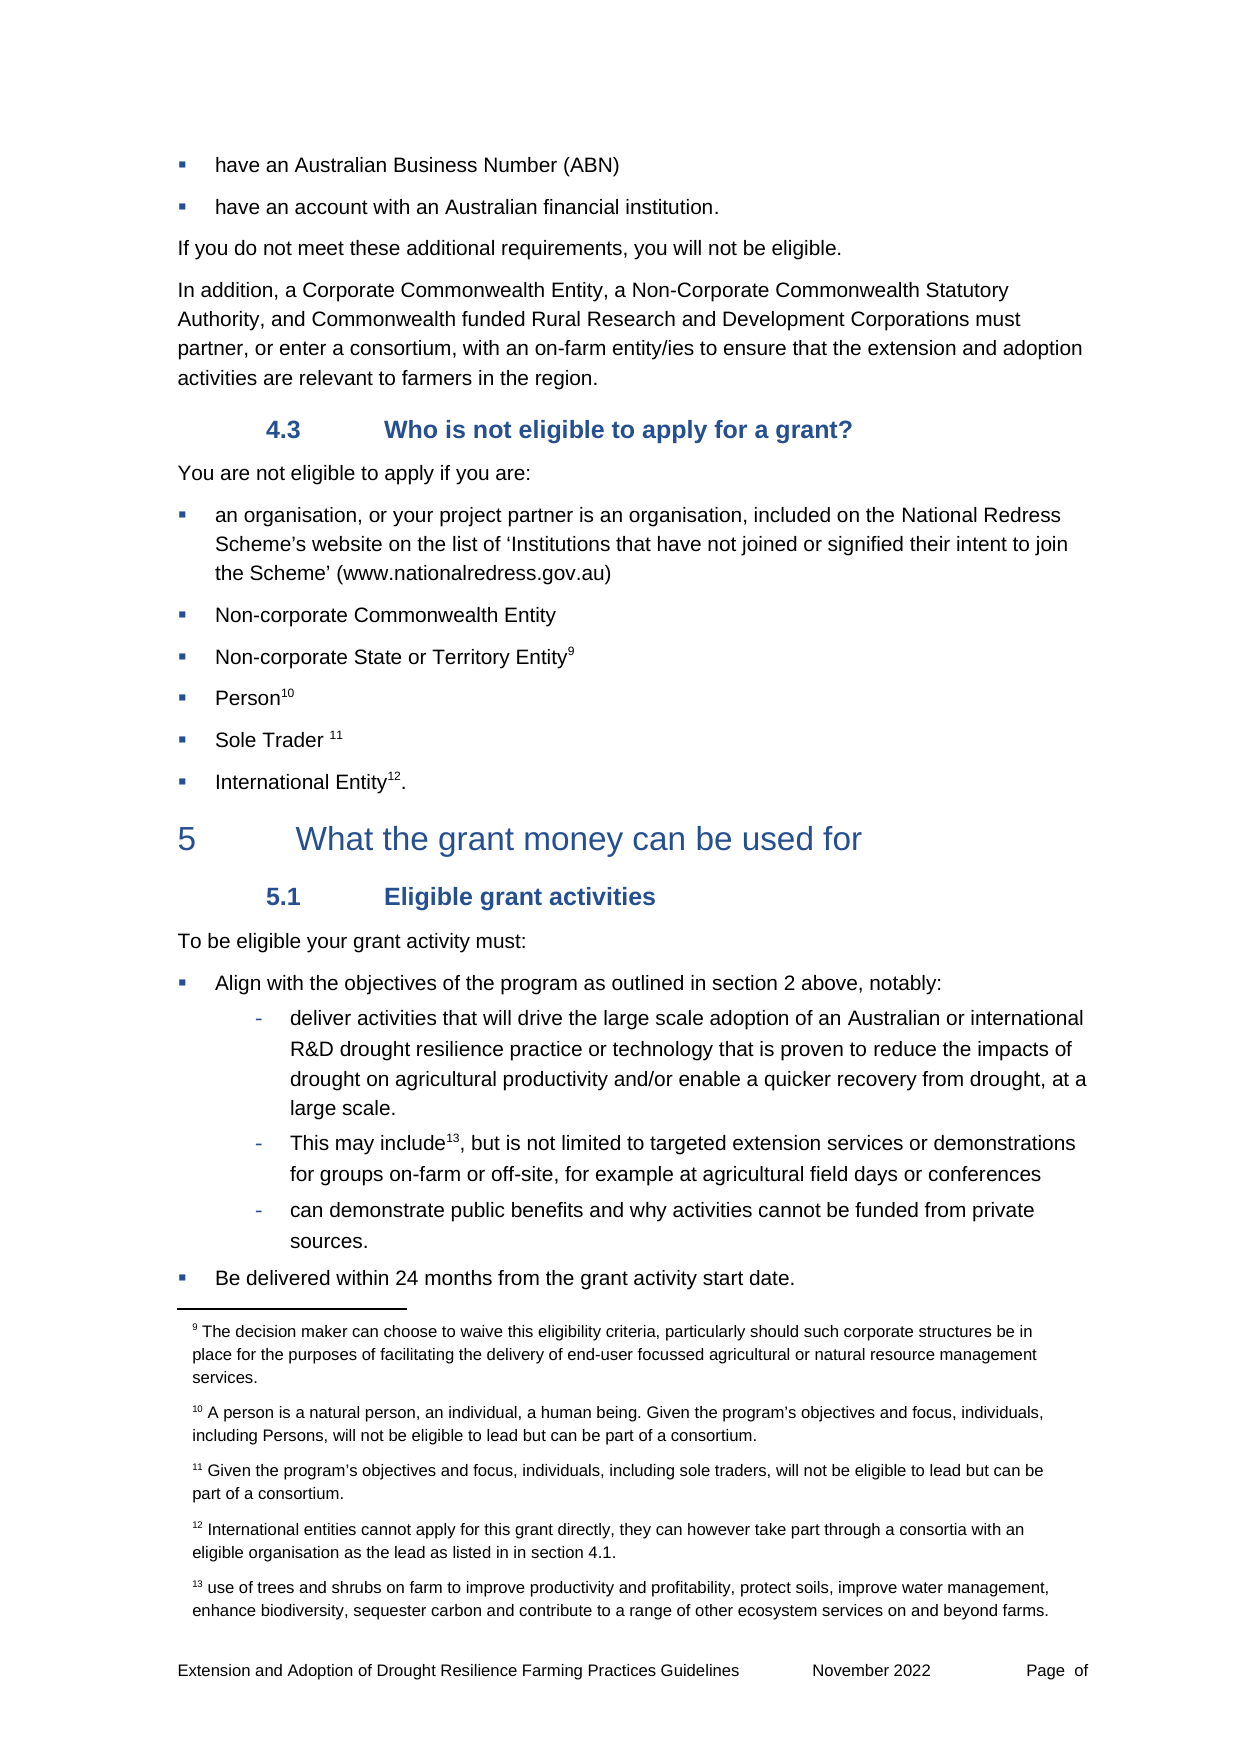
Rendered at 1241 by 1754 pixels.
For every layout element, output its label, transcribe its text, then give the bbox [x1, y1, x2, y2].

list Non-corporate State or Territory Entity [177, 639, 1092, 668]
subtitle Who is not eligible to apply for a grant? [266, 414, 1092, 443]
list deliver activities that will drive the large scale adoption of an Australian or international R&D drought resilience practice or technology that is proven to reduce the impacts of drought on agricultural productivity and/or enable a quicker recovery from drought, at a large scale. [252, 1003, 1092, 1119]
list an organisation, or your project partner is an organisation, included on the National Redress Scheme’s website on the list of ‘Institutions that have not joined or signified their intent to join the Scheme’ (www.nationalredress.gov.au) [177, 498, 1092, 585]
text You are not eligible to apply if you are: [177, 456, 1092, 485]
list This may include, but is not limited to targeted extension services or demonstrations for groups on-farm or off-site, for example at agricultural field days or conferences [252, 1128, 1092, 1186]
list Non-corporate Commonwealth Entity [177, 598, 1092, 627]
text To be eligible your grant activity must: [177, 924, 1092, 953]
list can demonstrate public benefits and why activities cannot be funded from private sources. [252, 1194, 1092, 1253]
list have an Australian Business Number (ABN) [177, 148, 1092, 177]
list In addition, a Corporate Commonwealth Entity, a Non-Corporate Commonwealth Statutory Authority, and Commonwealth funded Rural Research and Development Corporations must partner, or enter a consortium, with an on-farm entity/ies to ensure that the extension and adoption activities are relevant to farmers in the region. [177, 273, 1092, 389]
list International Entity. [177, 764, 1092, 793]
list Sole Trader [177, 723, 1092, 752]
list If you do not meet these additional requirements, you will not be eligible. [177, 231, 1092, 260]
list have an account with an Australian financial institution. [177, 189, 1092, 218]
list Be delivered within 24 months from the grant activity start date. [177, 1261, 1092, 1290]
list Person [177, 681, 1092, 710]
list Align with the objectives of the program as outlined in section 2 above, notably: [177, 965, 1092, 994]
subtitle What the grant money can be used for [177, 818, 1092, 857]
subtitle Eligible grant activities [266, 882, 1092, 911]
